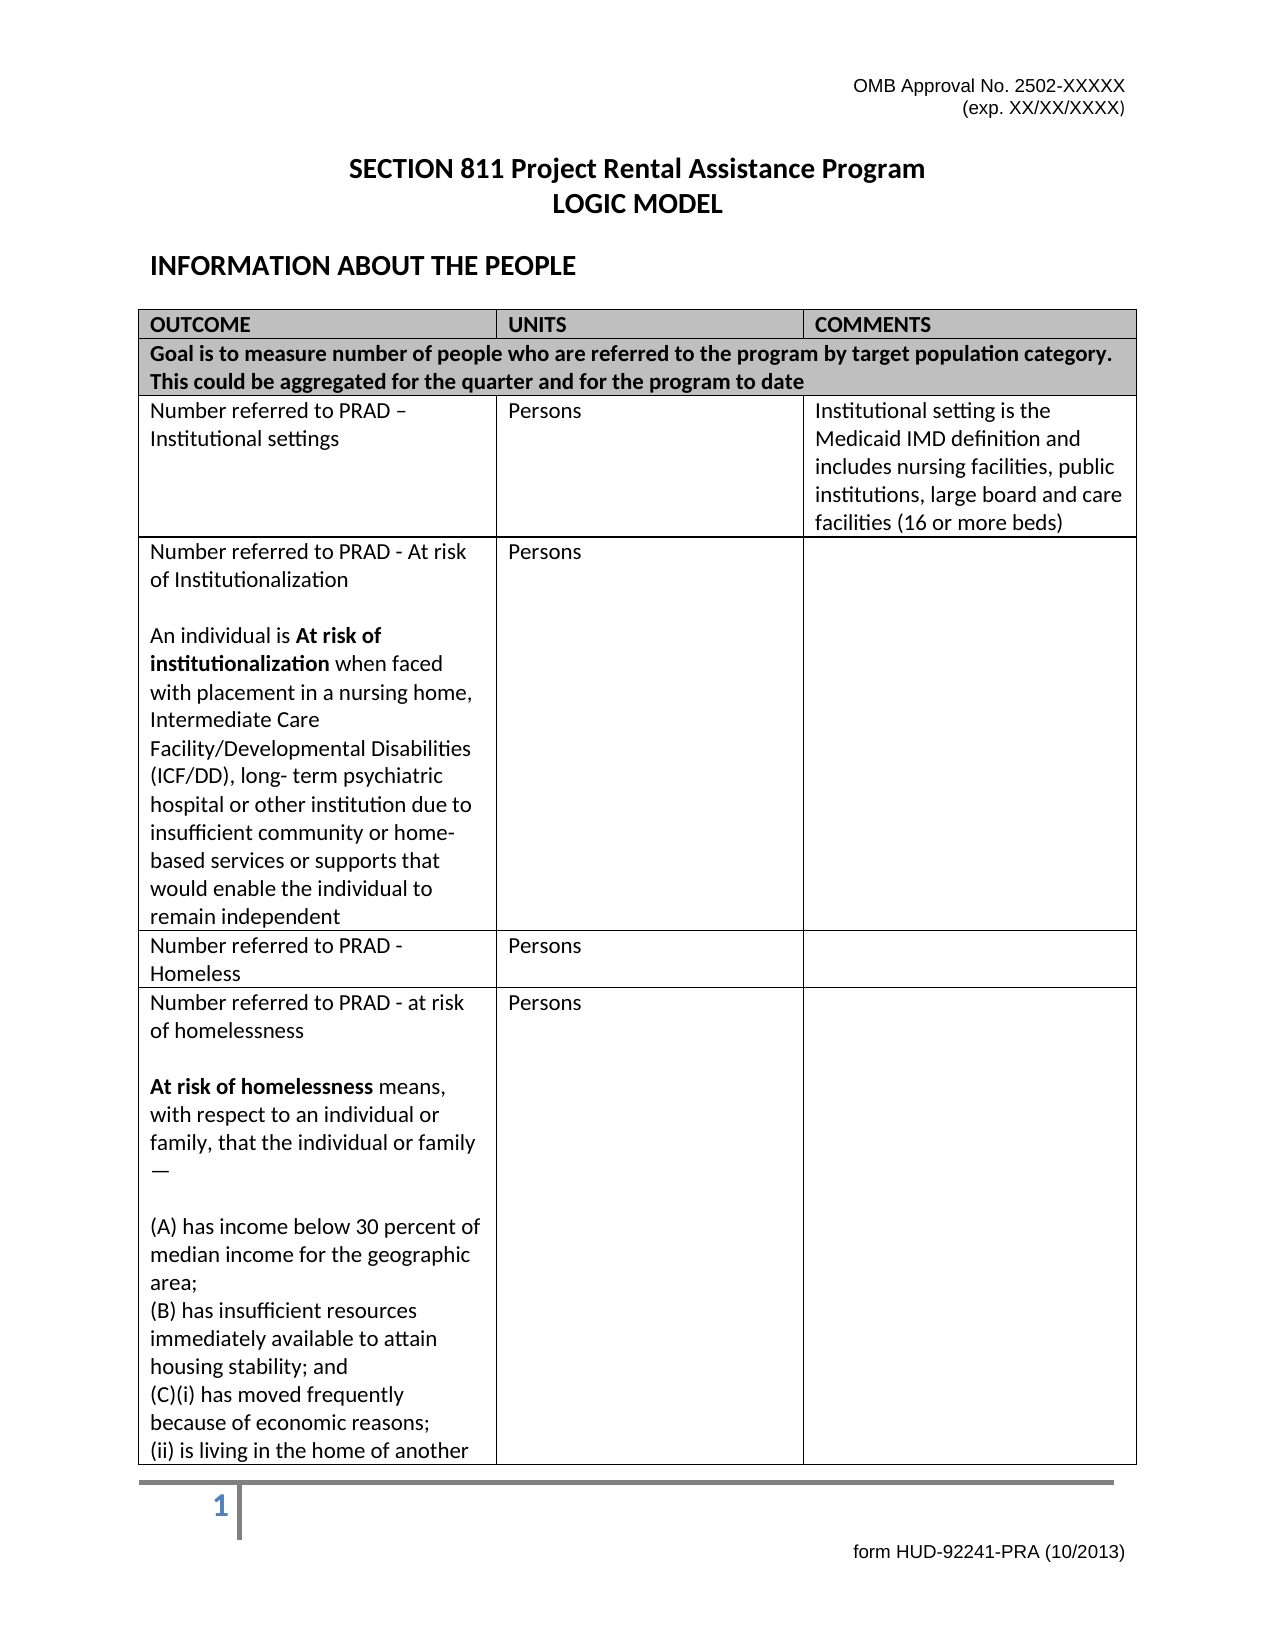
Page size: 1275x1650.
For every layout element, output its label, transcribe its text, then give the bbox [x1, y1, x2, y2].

table_cell Goal is to measure number of people who are referred to the program by target population category. This could be aggregated for the quarter and for the program to date [139, 339, 1136, 395]
table_cell Institutional setting is the Medicaid IMD definition and includes nursing facilities, public institutions, large board and care facilities (16 or more beds) [804, 396, 1136, 536]
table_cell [139, 988, 496, 1464]
text LOGIC MODEL [150, 186, 1125, 221]
text SECTION 811 Project Rental Assistance Program [150, 150, 1125, 186]
table_cell Persons [497, 931, 803, 987]
table_cell Persons [497, 538, 803, 930]
table_cell [804, 931, 1136, 987]
table_cell Number referred to PRAD - Homeless [139, 931, 496, 987]
table_cell [804, 988, 1136, 1464]
table_cell [804, 538, 1136, 930]
table_cell Number referred to PRAD – Institutional settings [139, 396, 496, 536]
table_header OUTCOME [139, 310, 496, 338]
table_header COMMENTS [804, 310, 1136, 338]
table_header UNITS [497, 310, 803, 338]
table_cell Persons [497, 988, 803, 1464]
text INFORMATION ABOUT THE PEOPLE [150, 247, 1125, 283]
table_cell Number referred to PRAD - At risk of Institutionalization An individual is At risk of institutionalization when faced with placement in a nursing home, Intermediate Care Facility/Developmental Disabilities (ICF/DD), long- term psychiatric hospital or other institution due to insufficient community or home-based services or supports that would enable the individual to remain independent [139, 538, 496, 930]
table_cell Persons [497, 396, 803, 536]
